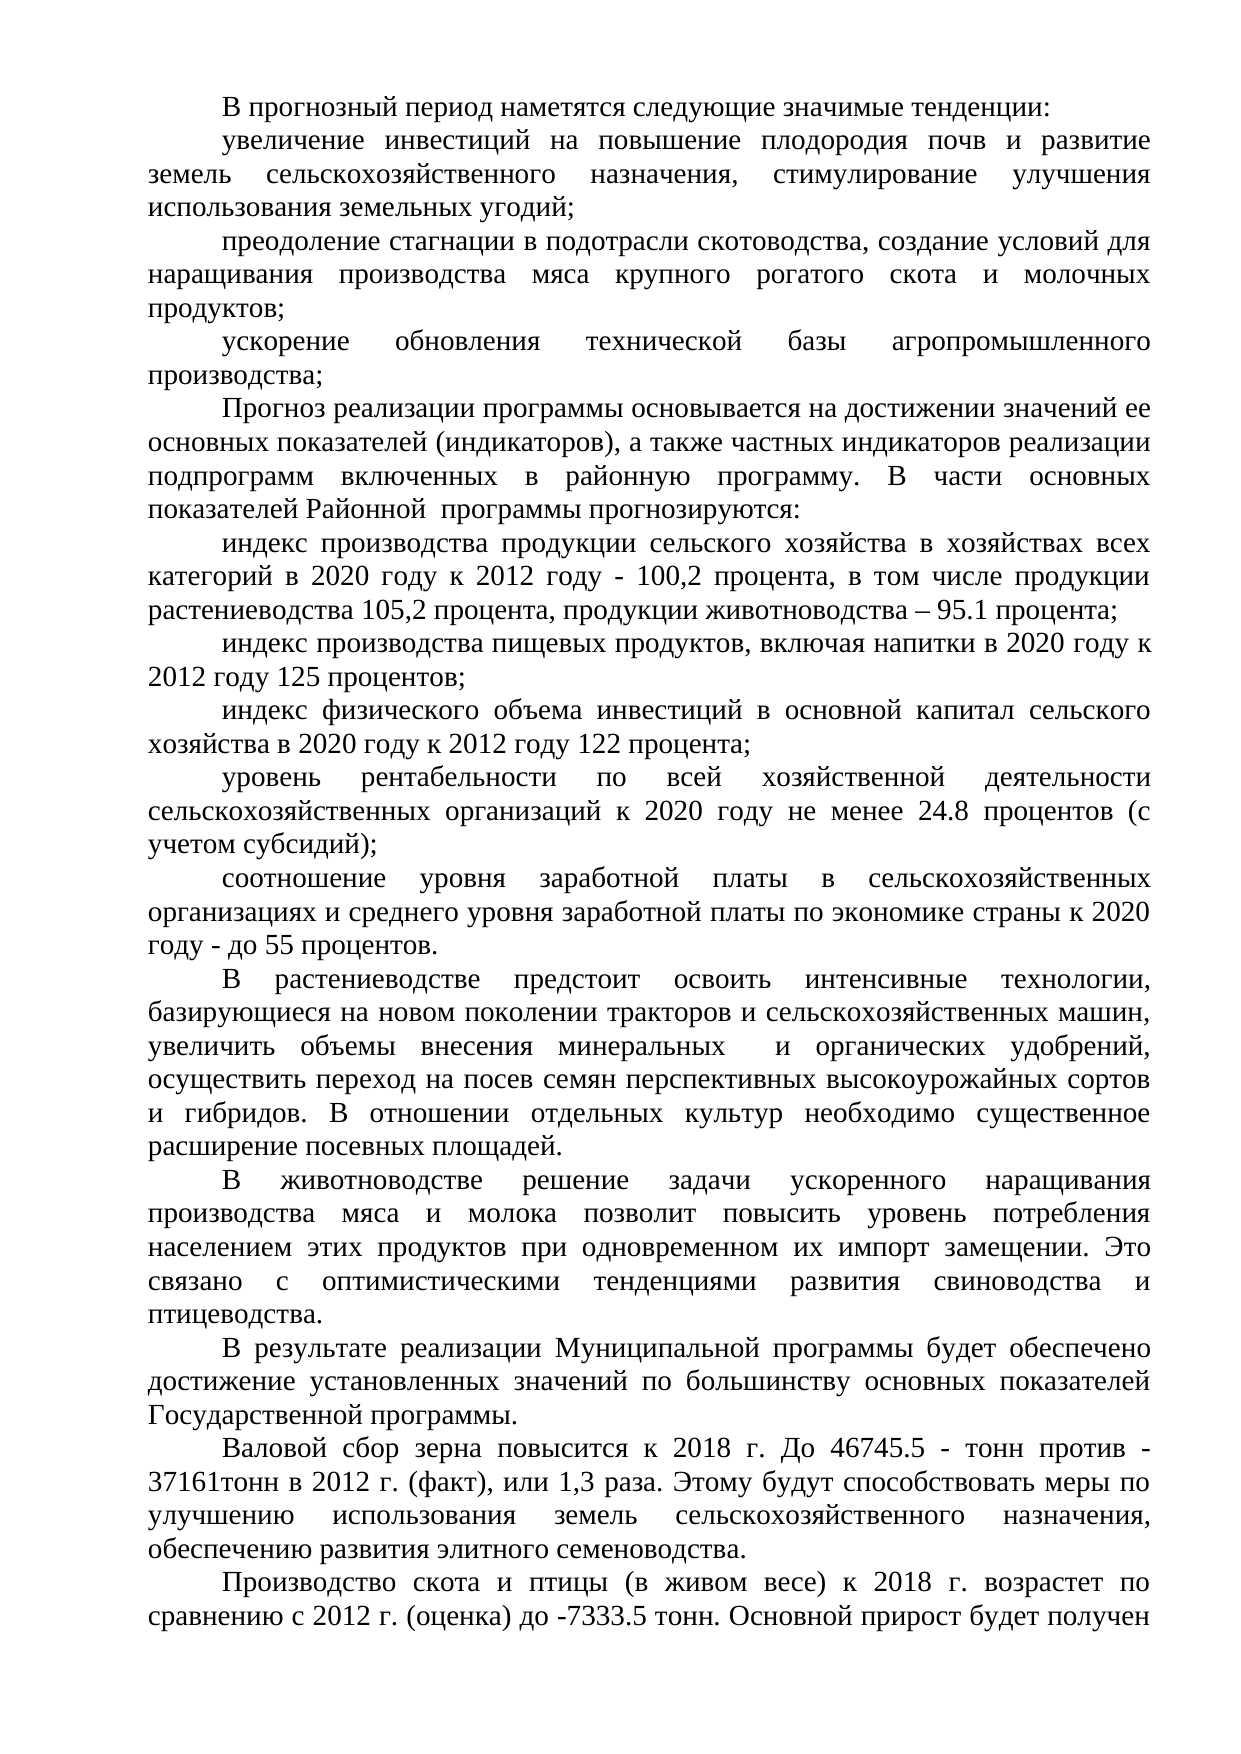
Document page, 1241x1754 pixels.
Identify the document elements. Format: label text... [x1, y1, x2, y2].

text уровень рентабельности по всей хозяйственной деятельности сельскохозяйственных организаций к 2020 году не менее 24.8 процентов (с учетом субсидий); [148, 759, 1152, 860]
text В животноводстве решение задачи ускоренного наращивания производства мяса и молока позволит повысить уровень потребления населением этих продуктов при одновременном их импорт замещении. Это связано с оптимистическими тенденциями развития свиноводства и птицеводства. [148, 1162, 1152, 1330]
text В растениеводстве предстоит освоить интенсивные технологии, базирующиеся на новом поколении тракторов и сельскохозяйственных машин, увеличить объемы внесения минеральных и органических удобрений, осуществить переход на посев семян перспективных высокоурожайных сортов и гибридов. В отношении отдельных культур необходимо существенное расширение посевных площадей. [148, 961, 1152, 1162]
text увеличение инвестиций на повышение плодородия почв и развитие земель сельскохозяйственного назначения, стимулирование улучшения использования земельных угодий; [148, 122, 1152, 223]
text индекс производства пищевых продуктов, включая напитки в 2020 году к 2012 году 125 процентов; [148, 625, 1152, 692]
text В результате реализации Муниципальной программы будет обеспечено достижение установленных значений по большинству основных показателей Государственной программы. [148, 1330, 1152, 1430]
text В прогнозный период наметятся следующие значимые тенденции: [148, 89, 1152, 122]
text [148, 1564, 1152, 1632]
text Прогноз реализации программы основывается на достижении значений ее основных показателей (индикаторов), а также частных индикаторов реализации подпрограмм включенных в районную программу. В части основных показателей Районной программы прогнозируются: [148, 391, 1152, 525]
text индекс физического объема инвестиций в основной капитал сельского хозяйства в 2020 году к 2012 году 122 процента; [148, 692, 1152, 759]
text преодоление стагнации в подотрасли скотоводства, создание условий для наращивания производства мяса крупного рогатого скота и молочных продуктов; [148, 223, 1152, 323]
text индекс производства продукции сельского хозяйства в хозяйствах всех категорий в 2020 году к 2012 году - 100,2 процента, в том числе продукции растениеводства 105,2 процента, продукции животноводства – 95.1 процента; [148, 525, 1152, 625]
text ускорение обновления технической базы агропромышленного производства; [148, 323, 1152, 391]
text Валовой сбор зерна повысится к 2018 г. До 46745.5 - тонн против - 37161тонн в . (факт), или 1,3 раза. Этому будут способствовать меры по улучшению использования земель сельскохозяйственного назначения, обеспечению развития элитного семеноводства. [148, 1430, 1152, 1564]
text соотношение уровня заработной платы в сельскохозяйственных организациях и среднего уровня заработной платы по экономике страны к 2020 году - до 55 процентов. [148, 860, 1152, 961]
